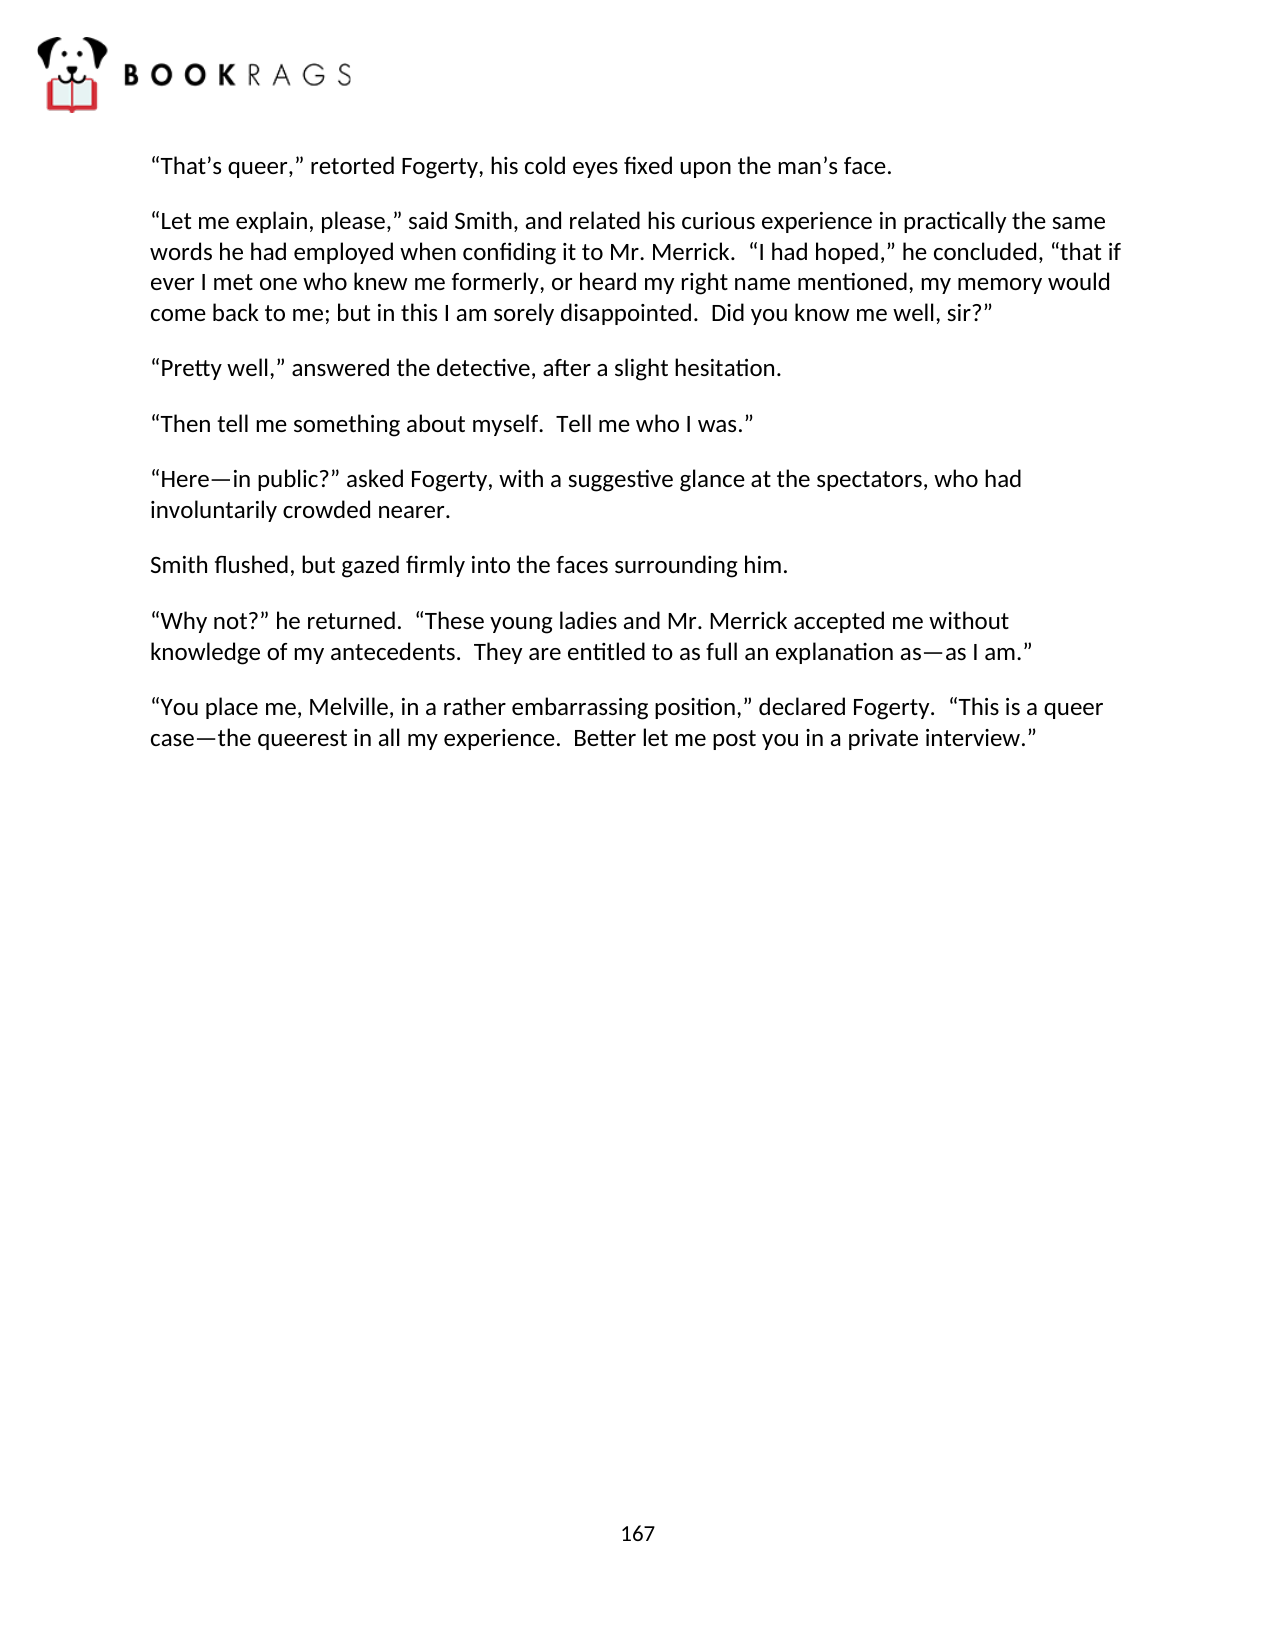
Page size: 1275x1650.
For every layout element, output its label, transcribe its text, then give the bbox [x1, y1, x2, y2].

text “That’s queer,” retorted Fogerty, his cold eyes fixed upon the man’s face. [150, 150, 1125, 181]
text “You place me, Melville, in a rather embarrassing position,” declared Fogerty. “This is a queer case—­the queerest in all my experience. Better let me post you in a private interview.” [150, 691, 1125, 752]
text Smith flushed, but gazed firmly into the faces surrounding him. [150, 550, 1125, 580]
text “Why not?” he returned. “These young ladies and Mr. Merrick accepted me without knowledge of my antecedents. They are entitled to as full an explanation as—­as I am.” [150, 605, 1125, 666]
text “Here—­in public?” asked Fogerty, with a suggestive glance at the spectators, who had involuntarily crowded nearer. [150, 464, 1125, 525]
picture [37, 37, 351, 113]
text “Then tell me something about myself. Tell me who I was.” [150, 408, 1125, 439]
text “Pretty well,” answered the detective, after a slight hesitation. [150, 353, 1125, 383]
text “Let me explain, please,” said Smith, and related his curious experience in practically the same words he had employed when confiding it to Mr. Merrick. “I had hoped,” he concluded, “that if ever I met one who knew me formerly, or heard my right name mentioned, my memory would come back to me; but in this I am sorely disappointed. Did you know me well, sir?” [150, 206, 1125, 328]
